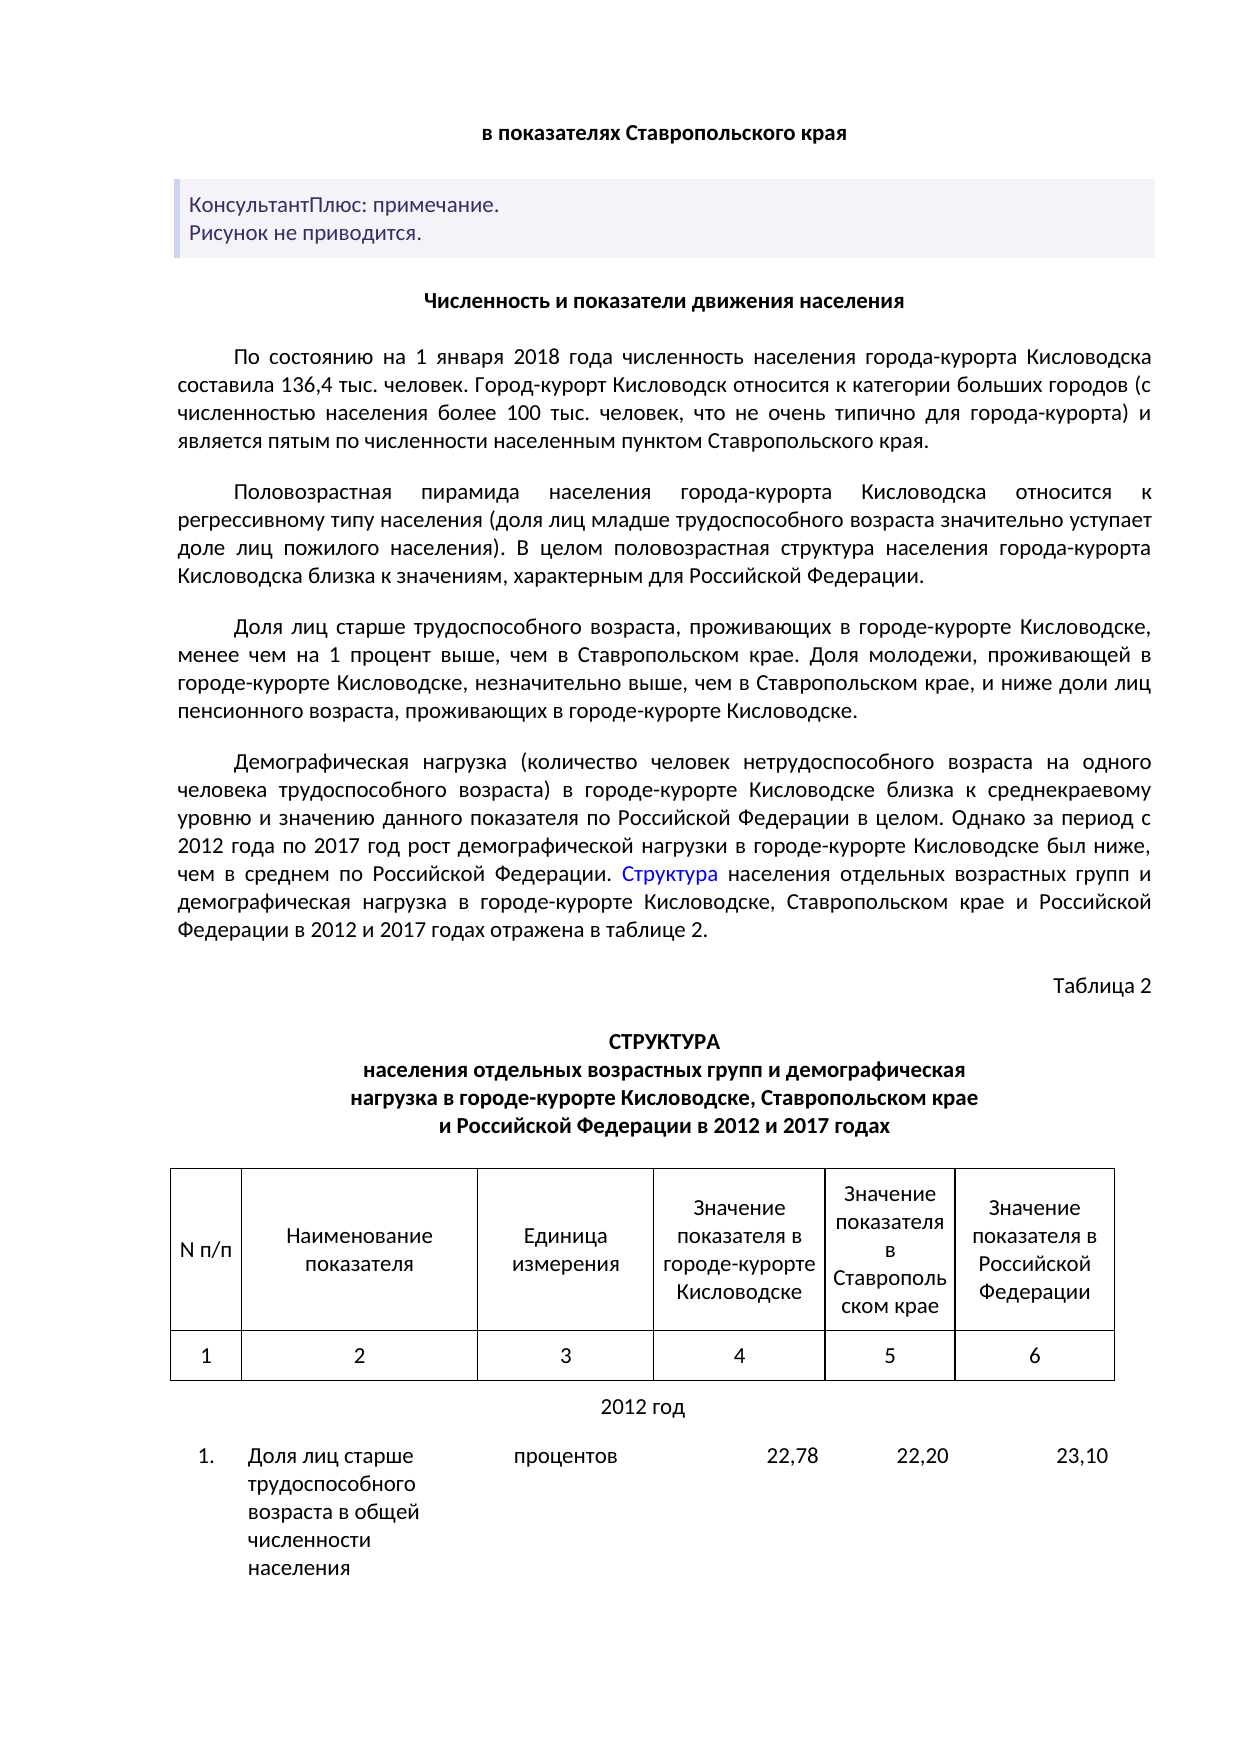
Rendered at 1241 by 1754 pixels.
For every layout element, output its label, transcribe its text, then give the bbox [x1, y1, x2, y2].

table_header Значение показателя в городе-курорте Кисловодске [654, 1169, 824, 1330]
title Численность и показатели движения населения [177, 286, 1152, 314]
table_cell 3 [478, 1331, 653, 1380]
title нагрузка в городе-курорте Кисловодске, Ставропольском крае [177, 1083, 1152, 1111]
table_cell 4 [654, 1331, 824, 1380]
table_cell 6 [956, 1331, 1114, 1380]
text Демографическая нагрузка (количество человек нетрудоспособного возраста на одного человека трудоспособного возраста) в городе-курорте Кисловодске близка к среднекраевому уровню и значению данного показателя по Российской Федерации в целом. Однако за период с 2012 года по 2017 год рост демографической нагрузки в городе-курорте Кисловодске был ниже, чем в среднем по Российской Федерации. Структура населения отдельных возрастных групп и демографическая нагрузка в городе-курорте Кисловодске, Ставропольском крае и Российской Федерации в 2012 и 2017 годах отражена в таблице 2. [177, 747, 1152, 943]
table_header Значение показателя в Ставропольском крае [826, 1169, 954, 1330]
text Половозрастная пирамида населения города-курорта Кисловодска относится к регрессивному типу населения (доля лиц младше трудоспособного возраста значительно уступает доле лиц пожилого населения). В целом половозрастная структура населения города-курорта Кисловодска близка к значениям, характерным для Российской Федерации. [177, 477, 1152, 589]
table_cell процентов [478, 1430, 654, 1592]
table_cell 22,78 [654, 1430, 825, 1592]
table_header КонсультантПлюс: примечание. Рисунок не приводится. [180, 179, 1149, 258]
table_header N п/п [171, 1169, 241, 1330]
title и Российской Федерации в 2012 и 2017 годах [177, 1111, 1152, 1139]
text По состоянию на 1 января 2018 года численность населения города-курорта Кисловодска составила 136,4 тыс. человек. Город-курорт Кисловодск относится к категории больших городов (с численностью населения более 100 тыс. человек, что не очень типично для города-курорта) и является пятым по численности населенным пунктом Ставропольского края. [177, 342, 1152, 454]
text Таблица 2 [177, 971, 1152, 999]
title населения отдельных возрастных групп и демографическая [177, 1055, 1152, 1083]
table_cell 22,20 [825, 1430, 955, 1592]
title в показателях Ставропольского края [177, 118, 1152, 146]
table_cell 2 [242, 1331, 477, 1380]
table_cell 5 [826, 1331, 954, 1380]
table_header Единица измерения [478, 1169, 653, 1330]
table_header Наименование показателя [242, 1169, 477, 1330]
title СТРУКТУРА [177, 1027, 1152, 1055]
table_cell 1 [171, 1331, 241, 1380]
text Доля лиц старше трудоспособного возраста, проживающих в городе-курорте Кисловодске, менее чем на 1 процент выше, чем в Ставропольском крае. Доля молодежи, проживающей в городе-курорте Кисловодске, незначительно выше, чем в Ставропольском крае, и ниже доли лиц пенсионного возраста, проживающих в городе-курорте Кисловодске. [177, 612, 1152, 724]
table_cell Доля лиц старше трудоспособного возраста в общей численности населения [241, 1430, 478, 1592]
table_cell 23,10 [955, 1430, 1114, 1592]
table_cell 1. [171, 1430, 241, 1592]
table_cell 2012 год [171, 1381, 1114, 1430]
table_header Значение показателя в Российской Федерации [956, 1169, 1114, 1330]
